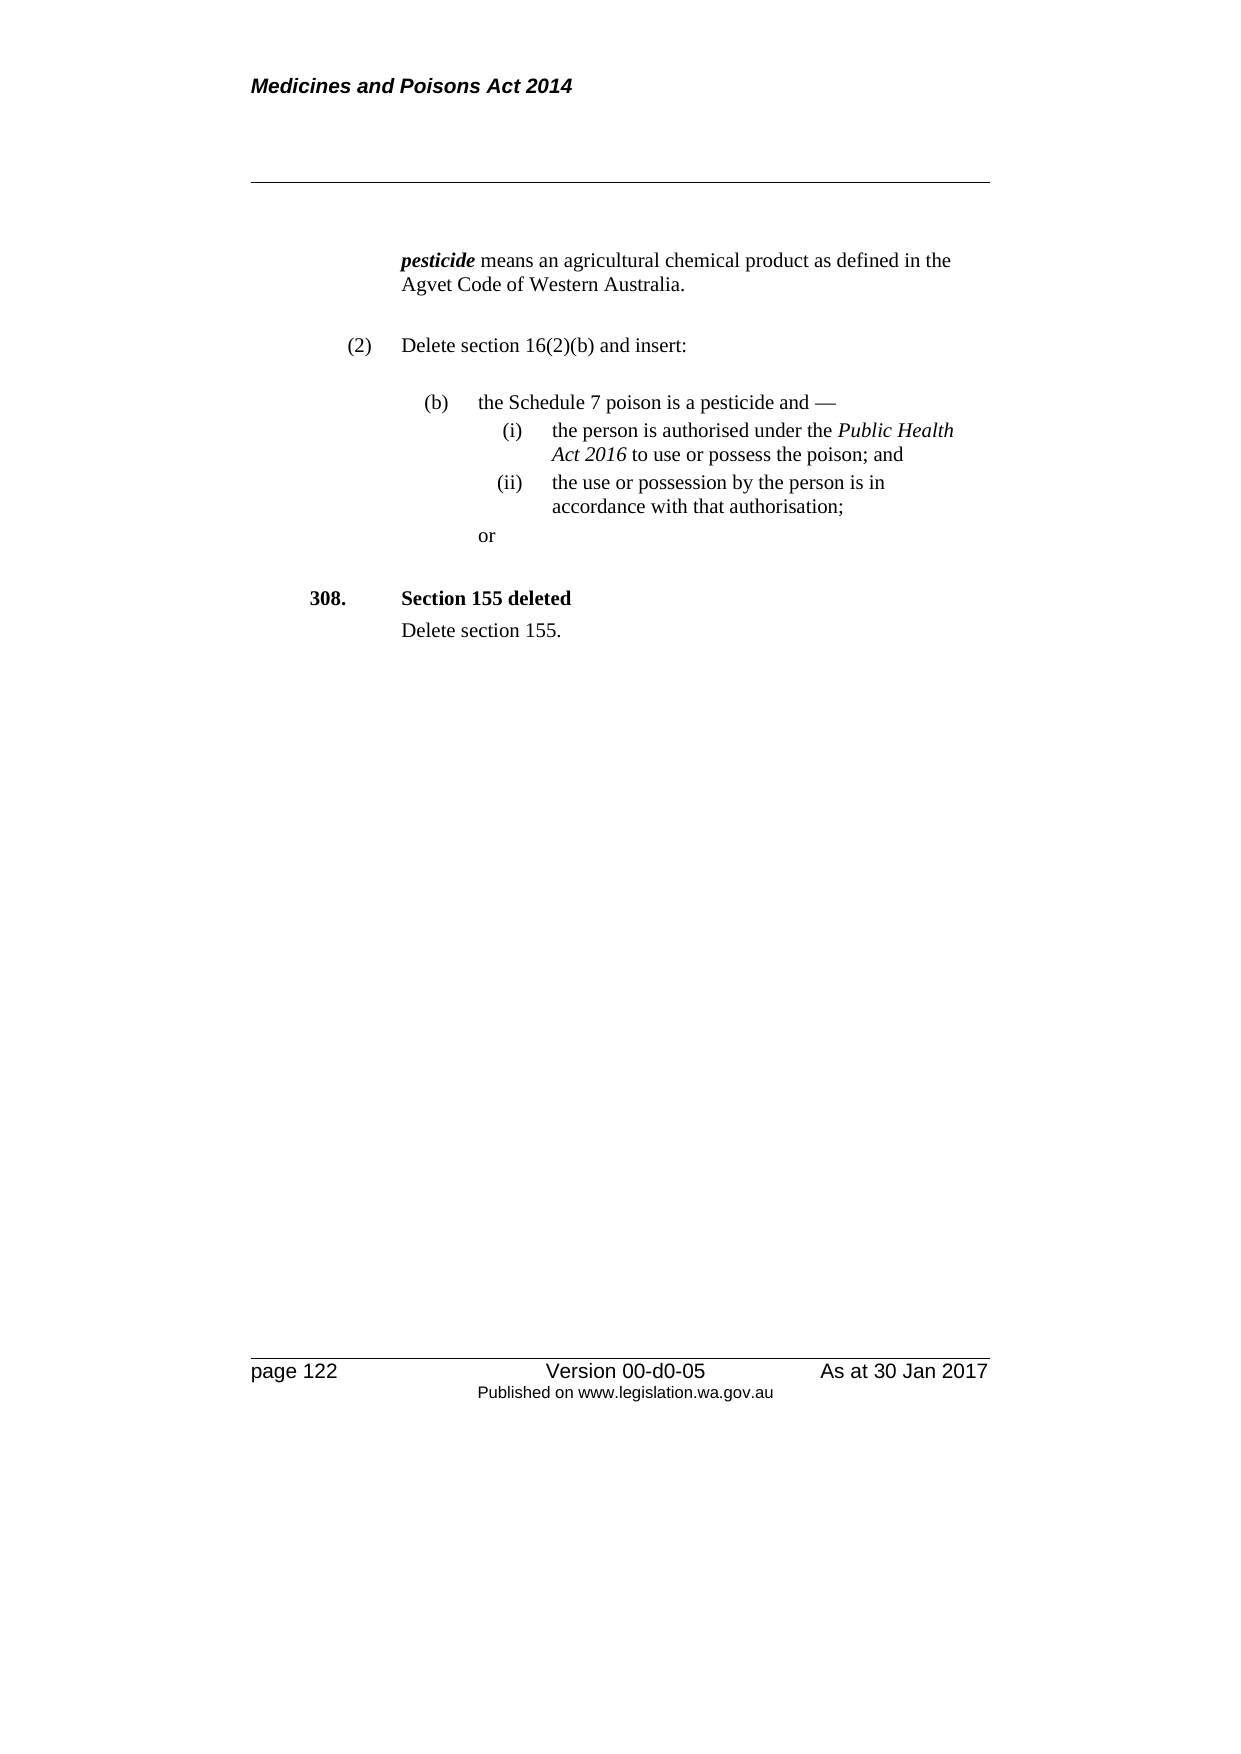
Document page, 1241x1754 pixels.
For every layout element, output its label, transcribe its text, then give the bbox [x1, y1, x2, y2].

text (b) the Schedule 7 poison is a pesticide and — [389, 390, 960, 414]
text Delete section 155. [312, 618, 960, 642]
text (ii) the use or possession by the person is in accordance with that authorisation; [463, 470, 960, 518]
text pesticide means an agricultural chemical product as defined in the Agvet Code of Western Australia. [309, 247, 960, 296]
text or [389, 522, 960, 547]
text (2) Delete section 16(2)(b) and insert: [312, 333, 960, 357]
text (i) the person is authorised under the Public Health Act 2016 to use or possess the poison; and [463, 418, 960, 466]
subtitle 308. Section 155 deleted [309, 586, 960, 610]
